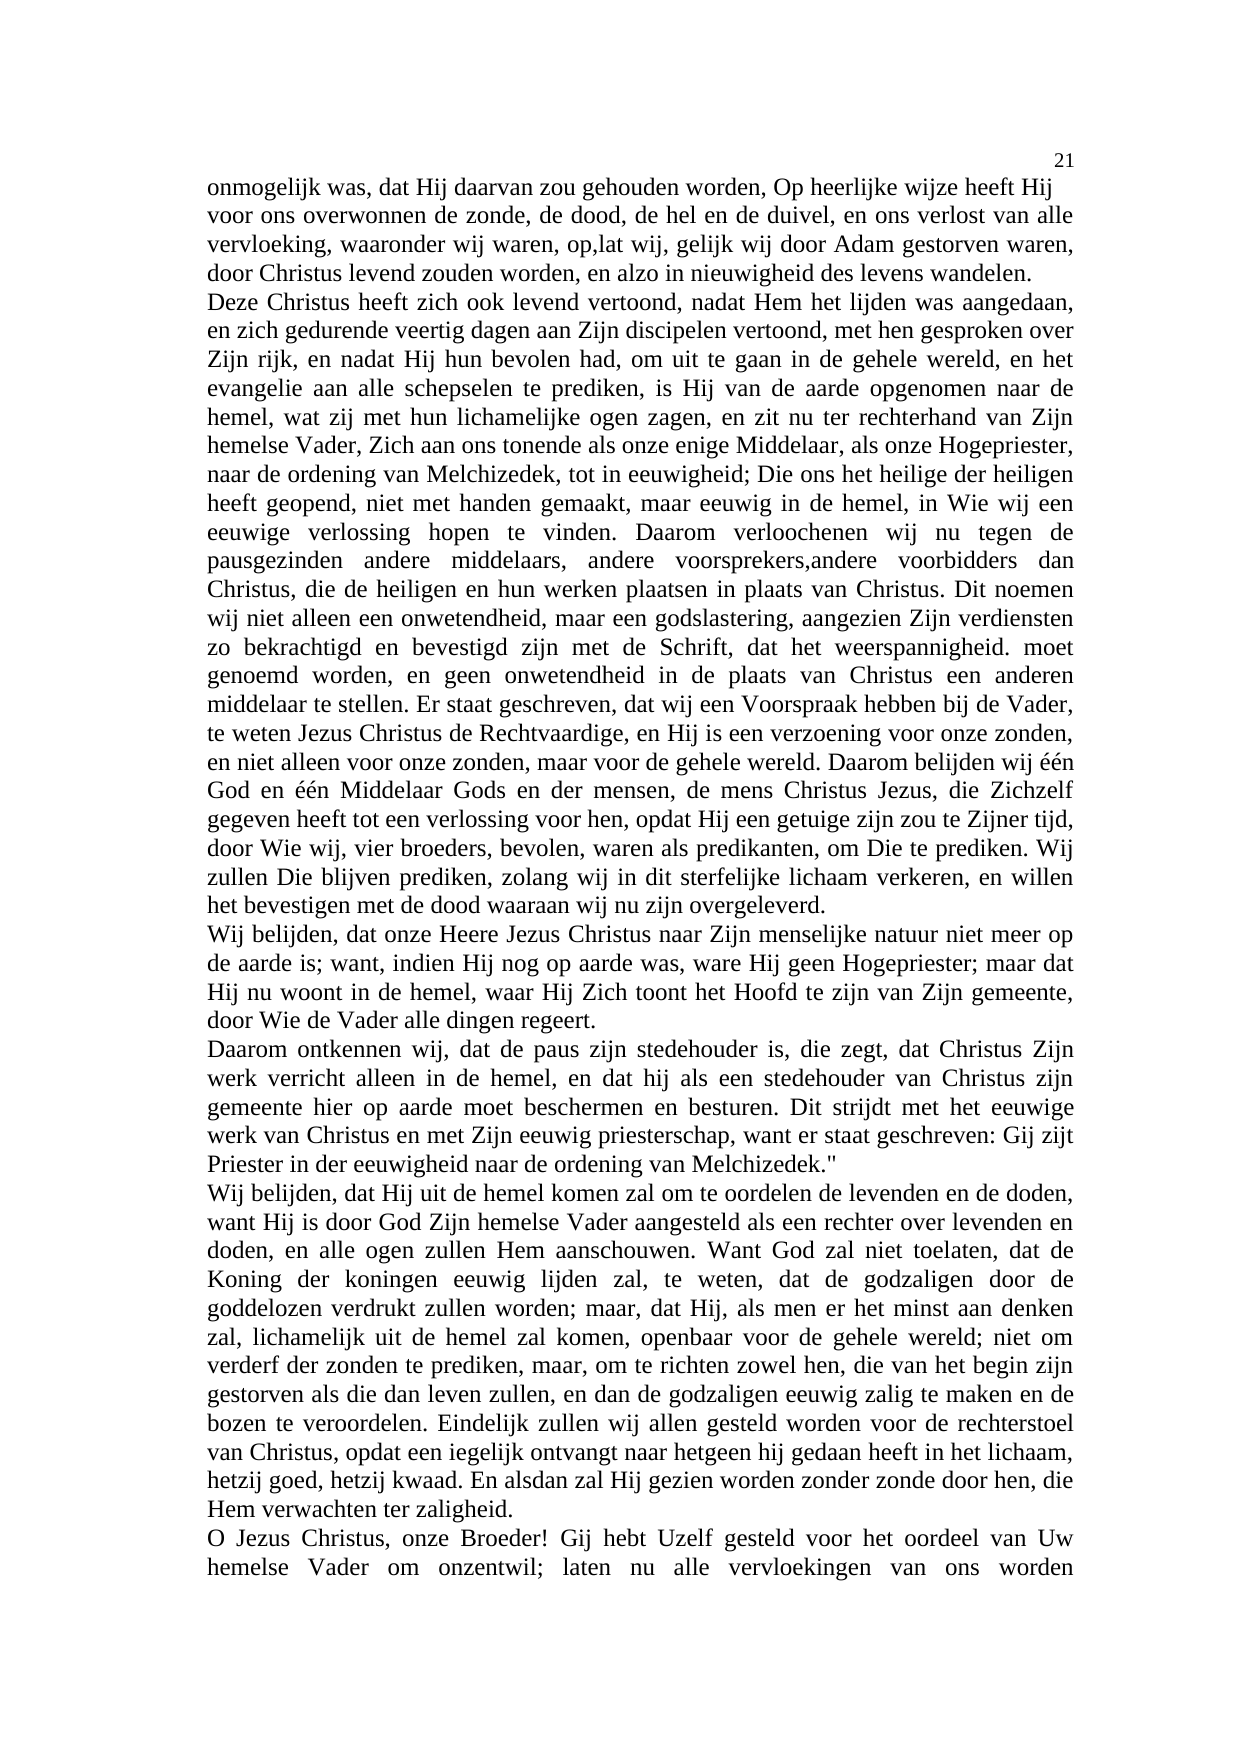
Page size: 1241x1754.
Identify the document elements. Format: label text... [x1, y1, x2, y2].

text Wij belijden, dat Hij uit de hemel komen zal om te oordelen de levenden en de doden, want Hij is door God Zijn hemelse Vader aangesteld als een rechter over levenden en doden, en alle ogen zullen Hem aanschouwen. Want God zal niet toelaten, dat de Koning der koningen eeuwig lijden zal, te weten, dat de godzaligen door de goddelozen verdrukt zullen worden; maar, dat Hij, als men er het minst aan denken zal, lichamelijk uit de hemel zal komen, openbaar voor de gehele wereld; niet om verderf der zonden te prediken, maar, om te richten zowel hen, die van het begin zijn gestorven als die dan leven zullen, en dan de godzaligen eeuwig zalig te maken en de bozen te veroordelen. Eindelijk zullen wij allen gesteld worden voor de rechterstoel van Christus, opdat een iegelijk ontvangt naar hetgeen hij gedaan heeft in het lichaam, hetzij goed, hetzij kwaad. En alsdan zal Hij gezien worden zonder zonde door hen, die Hem verwachten ter zaligheid. [207, 1178, 1075, 1523]
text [207, 172, 1075, 287]
text Wij belijden, dat onze Heere Jezus Christus naar Zijn menselijke natuur niet meer op de aarde is; want, indien Hij nog op aarde was, ware Hij geen Hogepriester; maar dat Hij nu woont in de hemel, waar Hij Zich toont het Hoofd te zijn van Zijn gemeente, door Wie de Vader alle dingen regeert. [207, 919, 1075, 1034]
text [207, 1523, 1075, 1581]
text Daarom ontkennen wij, dat de paus zijn stedehouder is, die zegt, dat Christus Zijn werk verricht alleen in de hemel, en dat hij als een stedehouder van Christus zijn gemeente hier op aarde moet beschermen en besturen. Dit strijdt met het eeuwige werk van Christus en met Zijn eeuwig priesterschap, want er staat geschreven: Gij zijt Priester in der eeuwigheid naar de ordening van Melchizedek." [207, 1034, 1075, 1178]
text Deze Christus heeft zich ook levend vertoond, nadat Hem het lijden was aangedaan, en zich gedurende veertig dagen aan Zijn discipelen vertoond, met hen gesproken over Zijn rijk, en nadat Hij hun bevolen had, om uit te gaan in de gehele wereld, en het evangelie aan alle schepselen te prediken, is Hij van de aarde opgenomen naar de hemel, wat zij met hun lichamelijke ogen zagen, en zit nu ter rechterhand van Zijn hemelse Vader, Zich aan ons tonende als onze enige Middelaar, als onze Hogepriester, naar de ordening van Melchizedek, tot in eeuwigheid; Die ons het heilige der heiligen heeft geopend, niet met handen gemaakt, maar eeuwig in de hemel, in Wie wij een eeuwige verlossing hopen te vinden. Daarom verloochenen wij nu tegen de pausgezinden andere middelaars, andere voorsprekers,andere voorbidders dan Christus, die de heiligen en hun werken plaatsen in plaats van Christus. Dit noemen wij niet alleen een onwetendheid, maar een godslastering, aangezien Zijn verdiensten zo bekrachtigd en bevestigd zijn met de Schrift, dat het weerspannigheid. moet genoemd worden, en geen onwetendheid in de plaats van Christus een anderen middelaar te stellen. Er staat geschreven, dat wij een Voorspraak hebben bij de Vader, te weten Jezus Christus de Rechtvaardige, en Hij is een verzoening voor onze zonden, en niet alleen voor onze zonden, maar voor de gehele wereld. Daarom belijden wij één God en één Middelaar Gods en der mensen, de mens Christus Jezus, die Zichzelf gegeven heeft tot een verlossing voor hen, opdat Hij een getuige zijn zou te Zijner tijd, door Wie wij, vier broeders, bevolen, waren als predikanten, om Die te prediken. Wij zullen Die blijven prediken, zolang wij in dit sterfelijke lichaam verkeren, en willen het bevestigen met de dood waaraan wij nu zijn overgeleverd. [207, 287, 1075, 919]
